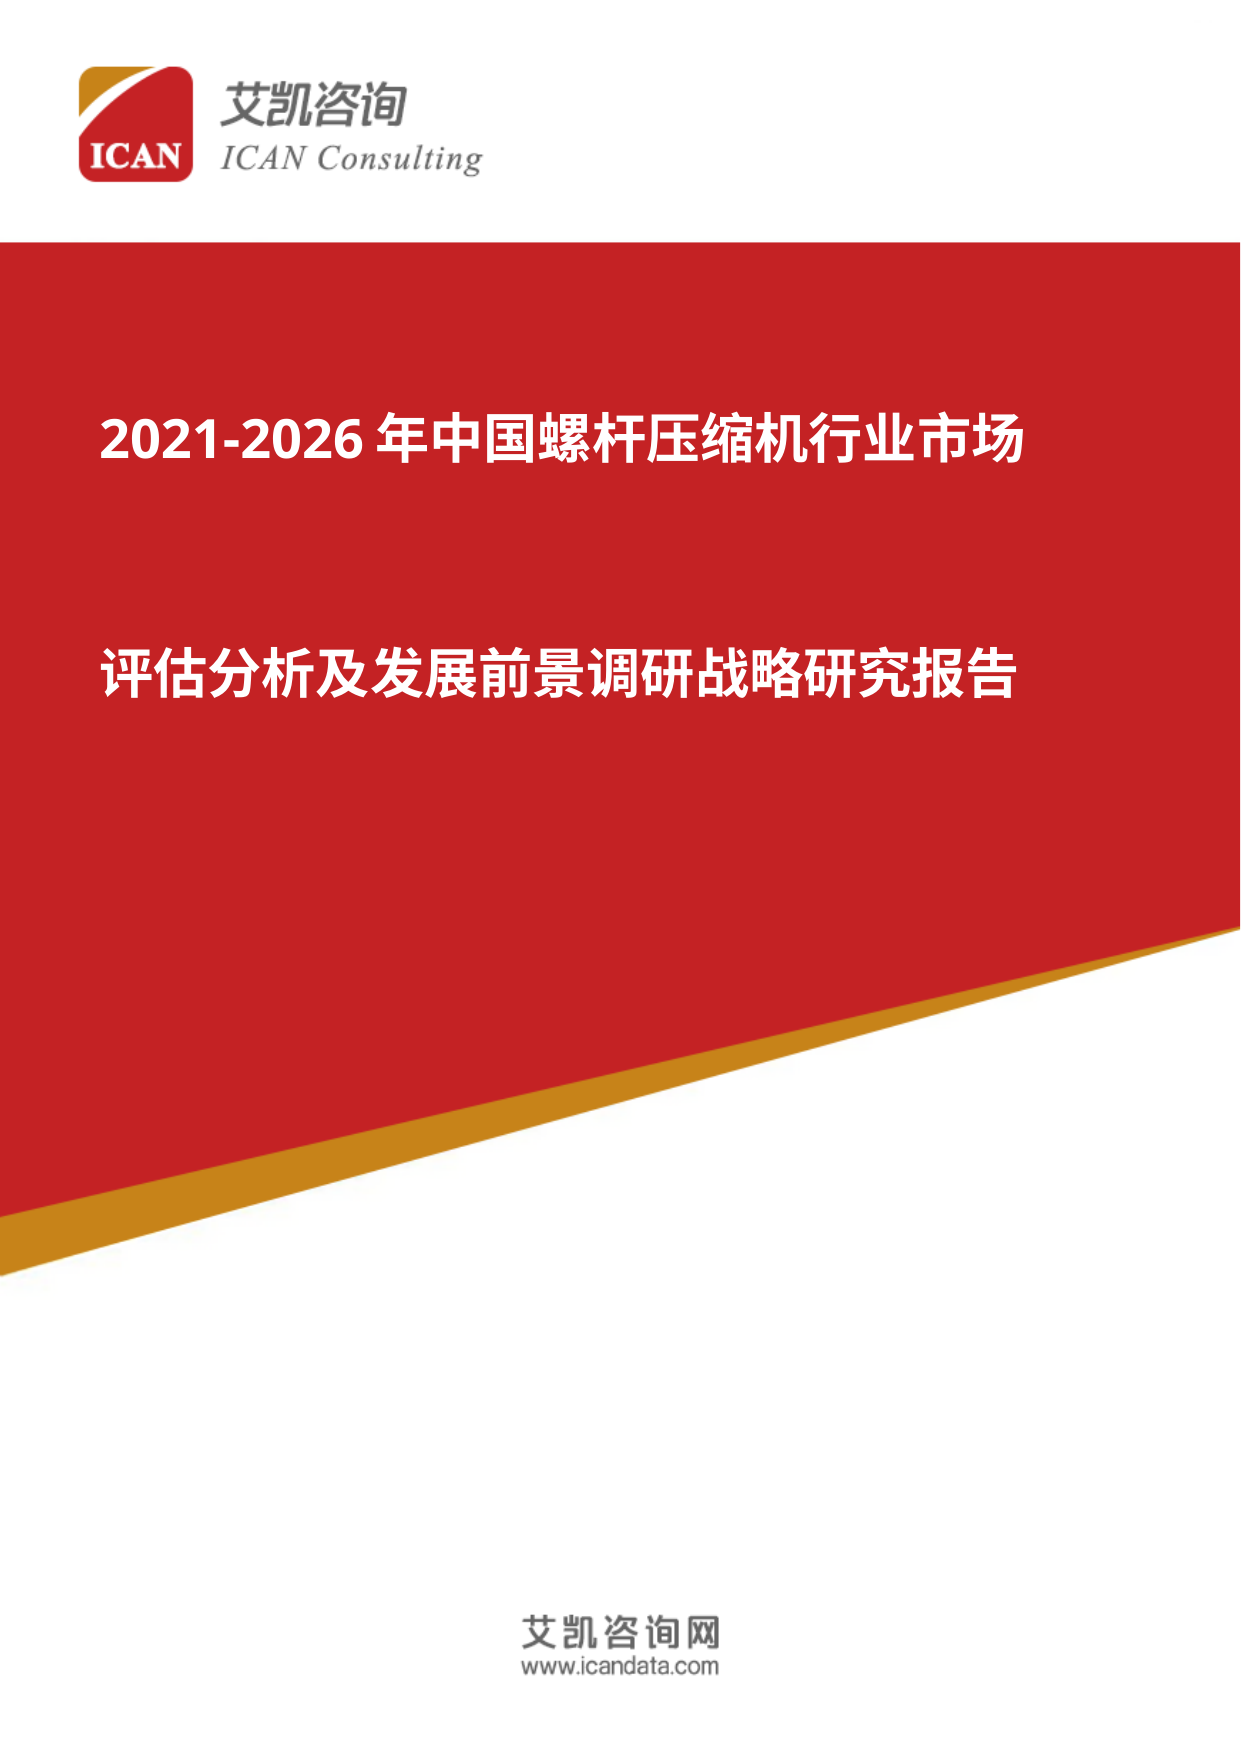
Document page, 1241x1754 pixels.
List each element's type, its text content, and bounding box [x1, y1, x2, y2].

picture [0, 5, 1241, 1754]
subtitle 2021-2026年中国螺杆压缩机行业市场评估分析及发展前景调研战略研究报告 [99, 386, 1053, 718]
